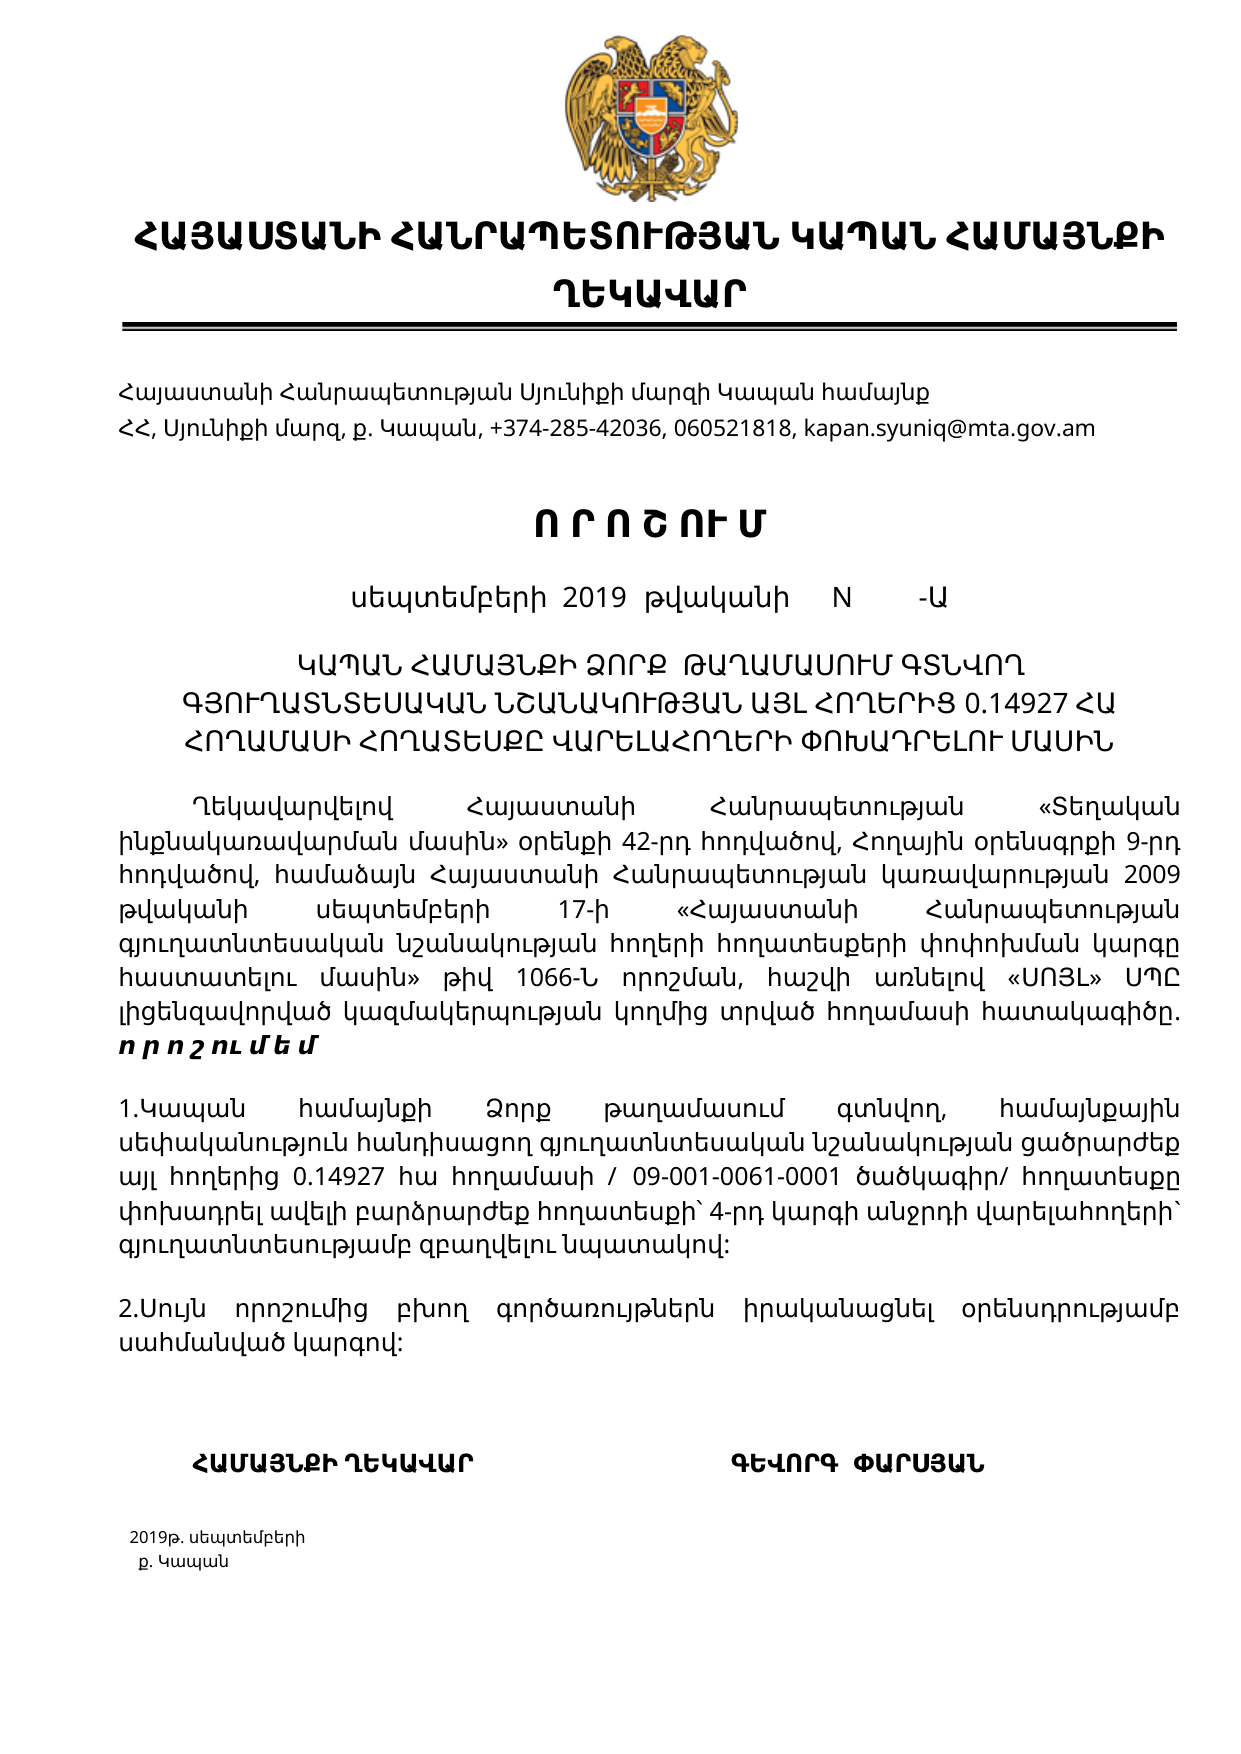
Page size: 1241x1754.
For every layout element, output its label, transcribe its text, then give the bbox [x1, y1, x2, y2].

picture [559, 29, 740, 202]
text 2019թ. սեպտեմբերի ք. Կապան [118, 1526, 1181, 1572]
text սեպտեմբերի 2019 թվականի N -Ա [118, 577, 1181, 616]
text ՀԱՄԱՅՆՔԻ ՂԵԿԱՎԱՐ ԳԵՎՈՐԳ ՓԱՐՍՅԱՆ [118, 1445, 1181, 1479]
text Ո Ր Ո Շ ՈՒ Մ [118, 497, 1181, 548]
text Ղեկավարվելով Հայաստանի Հանրապետության «Տեղական ինքնակառավարման մասին» օրենքի 42-րդ հոդվածով, Հողային օրենսգրքի 9-րդ հոդվածով, համաձայն Հայաստանի Հանրապետության կառավարության 2009 թվականի սեպտեմբերի 17-ի «Հայաստանի Հանրապետության գյուղատնտեսական նշանակության հողերի հողատեսքերի փոփոխման կարգը հաստատելու մասին» թիվ 1066-Ն որոշման, հաշվի առնելով «ՍՈՅԼ» ՍՊԸ լիցենզավորված կազմակերպության կողմից տրված հողամասի հատակագիծը. ո ր ո շ ու մ ե մ [118, 789, 1181, 1062]
text 2.Սույն որոշումից բխող գործառույթներն իրականացնել օրենսդրությամբ սահմանված կարգով: [118, 1290, 1181, 1358]
text 1.Կապան համայնքի Ձորք թաղամասում գտնվող, համայնքային սեփականություն հանդիսացող գյուղատնտեսական նշանակության ցածրարժեք այլ հողերից 0.14927 հա հողամասի / 09-001-0061-0001 ծածկագիր/ հողատեսքը փոխադրել ավելի բարձրարժեք հողատեսքի՝ 4-րդ կարգի անջրդի վարելահողերի` գյուղատնտեսությամբ զբաղվելու նպատակով: [118, 1091, 1181, 1261]
picture [122, 322, 1177, 331]
table_header ՀԱՅԱՍՏԱՆԻ ՀԱՆՐԱՊԵՏՈՒԹՅԱՆ ԿԱՊԱՆ ՀԱՄԱՅՆՔԻ ՂԵԿԱՎԱՐ Հայաստանի Հանրապետության Սյունիքի մարզի Կապան համայնք ՀՀ, Սյունիքի մարզ, ք. Կապան, +374-285-42036, 060521818, kapan.syuniq@mta.gov.am [118, 30, 1181, 468]
text ԿԱՊԱՆ ՀԱՄԱՅՆՔԻ ՁՈՐՔ ԹԱՂԱՄԱՍՈՒՄ ԳՏՆՎՈՂ ԳՅՈՒՂԱՏՆՏԵՍԱԿԱՆ ՆՇԱՆԱԿՈՒԹՅԱՆ ԱՅԼ ՀՈՂԵՐԻՑ 0.14927 ՀԱ ՀՈՂԱՄԱՍԻ ՀՈՂԱՏԵՍՔԸ ՎԱՐԵԼԱՀՈՂԵՐԻ ՓՈԽԱԴՐԵԼՈՒ ՄԱՍԻՆ [118, 645, 1181, 760]
